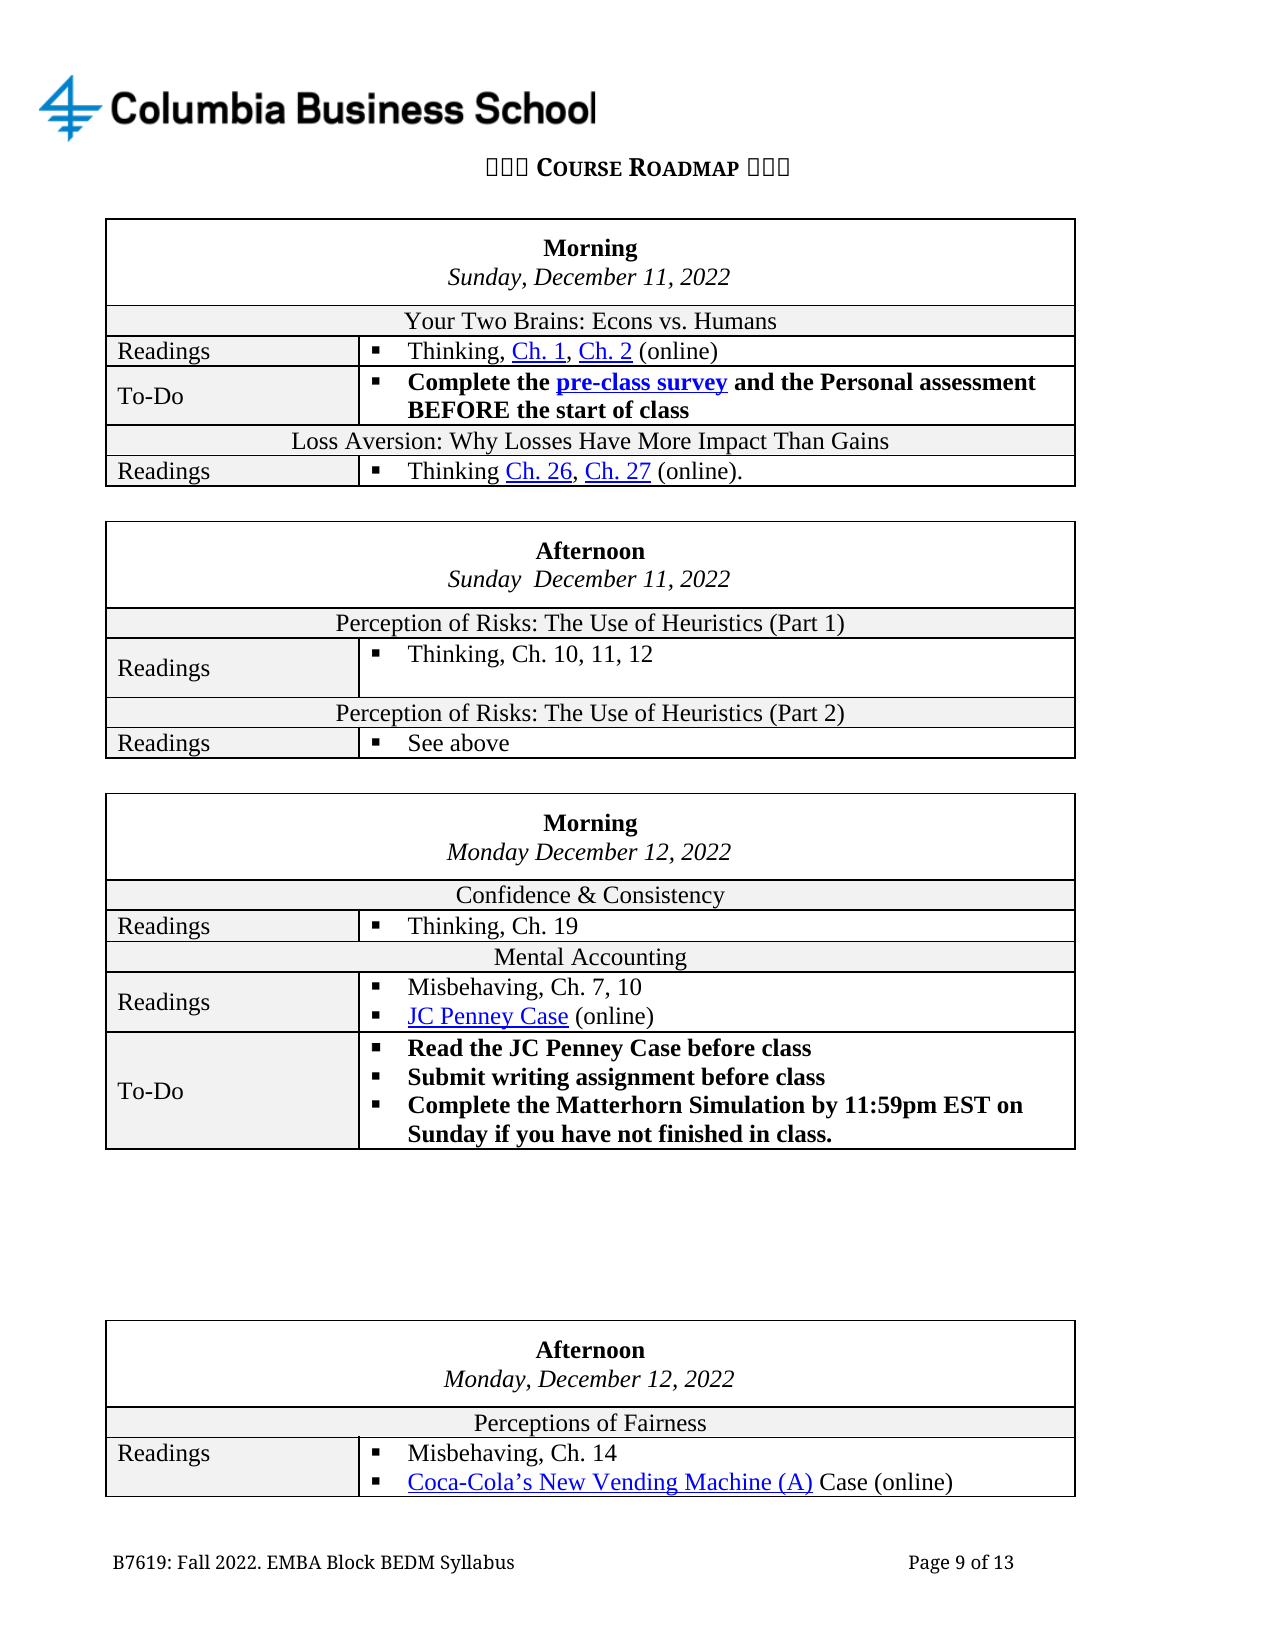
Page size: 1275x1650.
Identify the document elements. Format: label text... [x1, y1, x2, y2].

table_cell Confidence & Consistency [107, 881, 1074, 909]
table_cell Readings [107, 728, 358, 757]
table_cell To-Do [107, 367, 358, 424]
picture [38, 75, 596, 142]
table_cell Readings [107, 639, 358, 696]
table_header Afternoon Sunday December 11, 2022 [107, 522, 1074, 607]
table_cell Readings [107, 456, 358, 485]
table_cell Mental Accounting [107, 942, 1074, 971]
table_cell Readings [107, 911, 358, 941]
table_cell Complete the pre-class survey and the Personal assessment BEFORE the start of class [360, 367, 1074, 424]
table_cell Loss Aversion: Why Losses Have More Impact Than Gains [107, 426, 1074, 454]
table_cell Read the JC Penney Case before class Submit writing assignment before class Complete the Matterhorn Simulation by 11:59pm EST on Sunday if you have not finished in class. [360, 1033, 1074, 1148]
table_header Morning Monday December 12, 2022 [107, 794, 1074, 879]
table_cell To-Do [107, 1033, 358, 1148]
table_cell Your Two Brains: Econs vs. Humans [107, 306, 1074, 335]
table_cell Thinking, Ch. 19 [360, 911, 1074, 941]
table_header Afternoon Monday, December 12, 2022 [107, 1321, 1074, 1406]
table_cell Perception of Risks: The Use of Heuristics (Part 2) [107, 698, 1074, 727]
table_cell Readings [107, 1438, 358, 1496]
table_cell Thinking, Ch. 1, Ch. 2 (online) [360, 337, 1074, 365]
table_cell See above [360, 728, 1074, 757]
table_cell Misbehaving, Ch. 14 Coca-Cola’s New Vending Machine (A) Case (online) Submit writing assignment before class [360, 1438, 1074, 1496]
text  Course Roadmap  [112, 150, 1162, 184]
table_cell Readings [107, 973, 358, 1031]
table_cell Readings [107, 337, 358, 365]
table_cell Thinking Ch. 26, Ch. 27 (online). [360, 456, 1074, 485]
table_cell Perception of Risks: The Use of Heuristics (Part 1) [107, 609, 1074, 637]
table_header Morning Sunday, December 11, 2022 [107, 220, 1074, 304]
table_cell Misbehaving, Ch. 7, 10 JC Penney Case (online) [360, 973, 1074, 1031]
table_cell Perceptions of Fairness [107, 1408, 1074, 1436]
table_cell Thinking, Ch. 10, 11, 12 [360, 639, 1074, 696]
